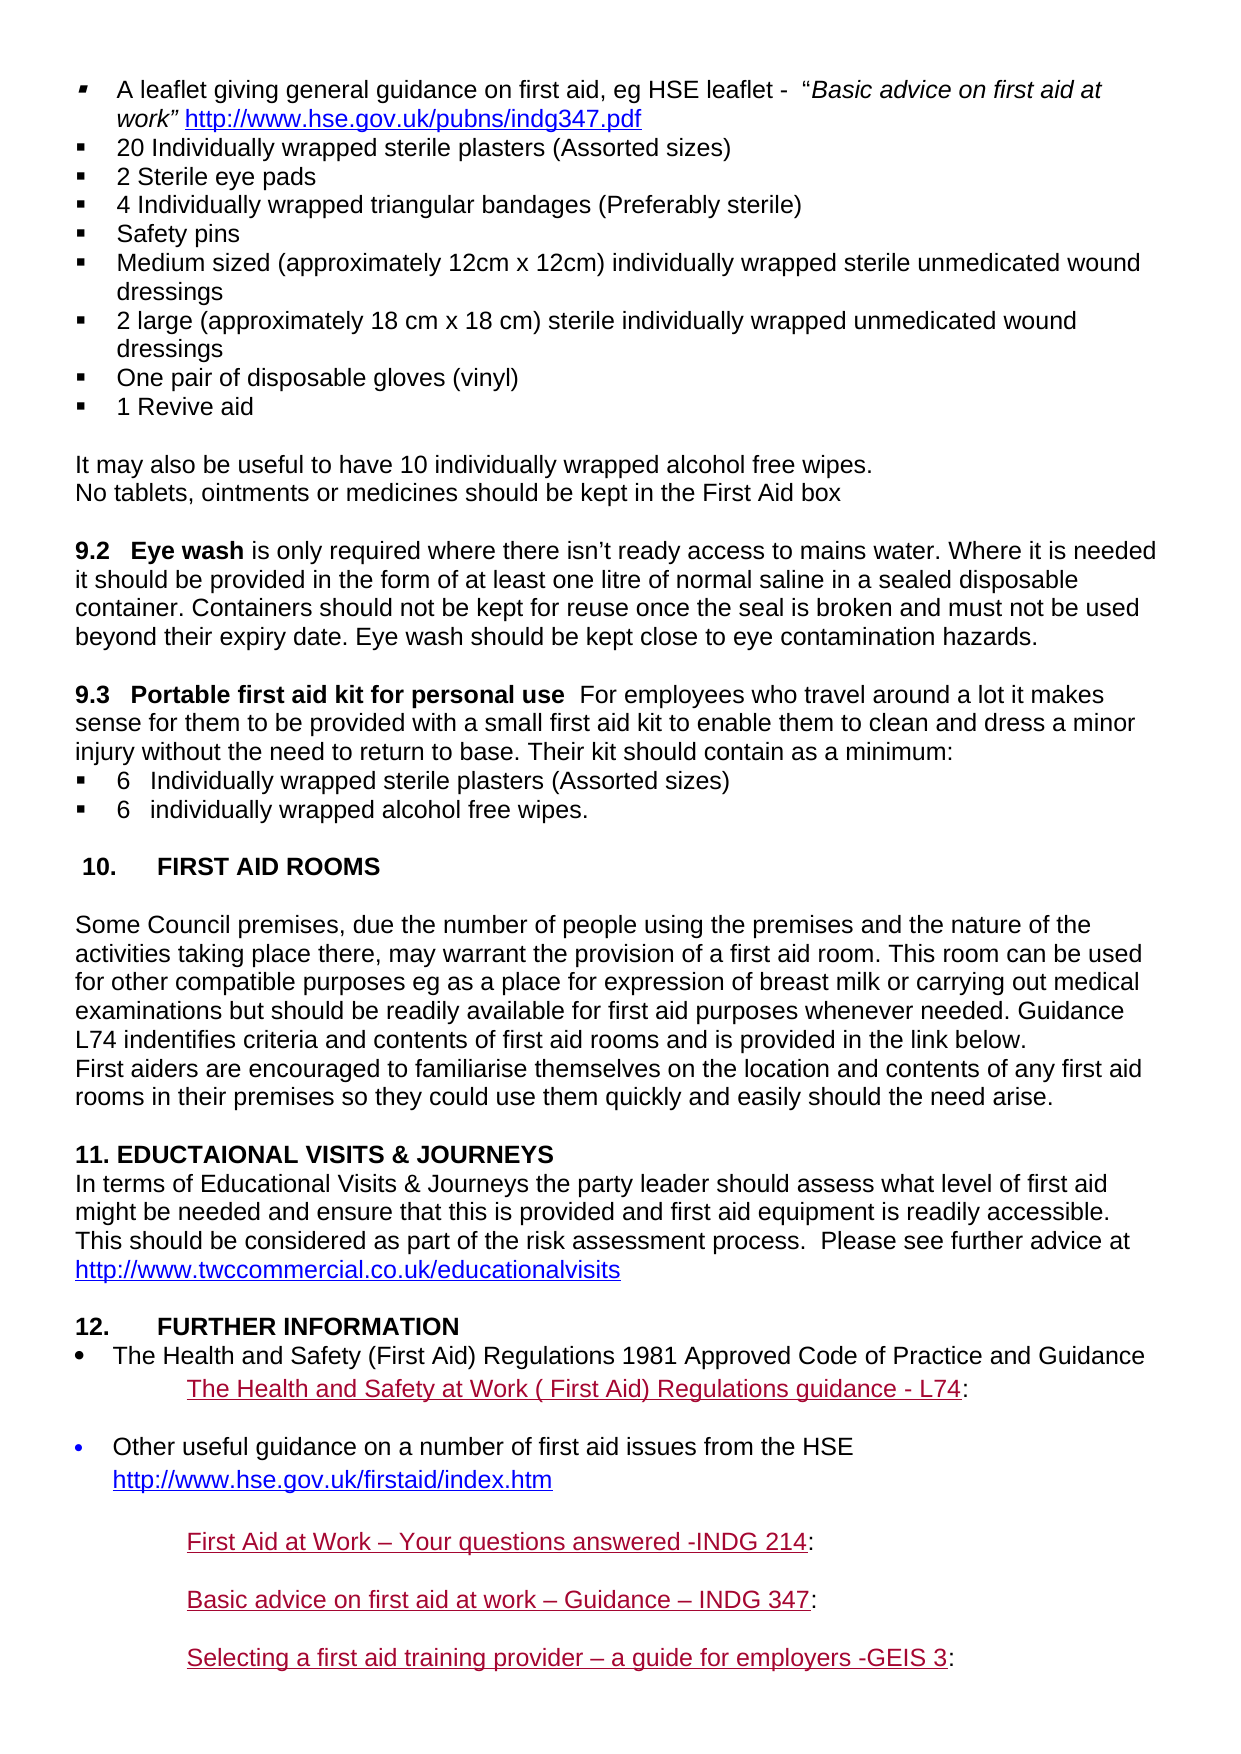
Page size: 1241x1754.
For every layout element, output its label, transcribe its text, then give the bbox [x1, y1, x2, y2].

text 12. FURTHER INFORMATION [75, 1312, 1165, 1341]
text 11. EDUCTAIONAL VISITS & JOURNEYS [75, 1140, 1165, 1169]
text The Health and Safety at Work ( First Aid) Regulations guidance - L74: [186, 1374, 1165, 1403]
text Basic advice on first aid at work – Guidance – INDG 347: [186, 1585, 1165, 1614]
list 4 Individually wrapped triangular bandages (Preferably sterile) [75, 190, 1165, 219]
list 2 large (approximately 18 cm x 18 cm) sterile individually wrapped unmedicated wound dressings [75, 306, 1165, 363]
text 10. FIRST AID ROOMS [75, 852, 1165, 881]
list 6 individually wrapped alcohol free wipes. [75, 795, 1165, 824]
text Selecting a first aid training provider – a guide for employers -GEIS 3: [186, 1643, 1165, 1672]
list 6 Individually wrapped sterile plasters (Assorted sizes) [75, 766, 1165, 795]
list One pair of disposable gloves (vinyl) [75, 363, 1165, 392]
list 2 Sterile eye pads [75, 161, 1165, 190]
text Some Council premises, due the number of people using the premises and the nature of the activities taking place there, may warrant the provision of a first aid room. This room can be used for other compatible purposes eg as a place for expression of breast milk or carrying out medical examinations but should be readily available for first aid purposes whenever needed. Guidance L74 indentifies criteria and contents of first aid rooms and is provided in the link below. [75, 910, 1165, 1054]
list 20 Individually wrapped sterile plasters (Assorted sizes) [75, 133, 1165, 161]
text In terms of Educational Visits & Journeys the party leader should assess what level of first aid might be needed and ensure that this is provided and first aid equipment is readily accessible. This should be considered as part of the risk assessment process. Please see further advice at http://www.twccommercial.co.uk/educationalvisits [75, 1169, 1165, 1284]
list A leaflet giving general guidance on first aid, eg HSE leaflet - “Basic advice on first aid at work” http://www.hse.gov.uk/pubns/indg347.pdf [75, 75, 1165, 133]
text 9.2 Eye wash is only required where there isn’t ready access to mains water. Where it is needed it should be provided in the form of at least one litre of normal saline in a sealed disposable container. Containers should not be kept for reuse once the seal is broken and must not be used beyond their expiry date. Eye wash should be kept close to eye contamination hazards. [75, 536, 1165, 651]
list Safety pins [75, 219, 1165, 248]
list Other useful guidance on a number of first aid issues from the HSE http://www.hse.gov.uk/firstaid/index.htm [75, 1432, 1165, 1493]
text No tablets, ointments or medicines should be kept in the First Aid box [75, 478, 1165, 507]
text First aiders are encouraged to familiarise themselves on the location and contents of any first aid rooms in their premises so they could use them quickly and easily should the need arise. [75, 1054, 1165, 1111]
text First Aid at Work – Your questions answered -INDG 214: [186, 1527, 1165, 1556]
text It may also be useful to have 10 individually wrapped alcohol free wipes. [75, 450, 1165, 478]
list Medium sized (approximately 12cm x 12cm) individually wrapped sterile unmedicated wound dressings [75, 248, 1165, 306]
list 1 Revive aid [75, 392, 1165, 421]
text 9.3 Portable first aid kit for personal use For employees who travel around a lot it makes sense for them to be provided with a small first aid kit to enable them to clean and dress a minor injury without the need to return to base. Their kit should contain as a minimum: [75, 680, 1165, 766]
list The Health and Safety (First Aid) Regulations 1981 Approved Code of Practice and Guidance [75, 1341, 1165, 1370]
